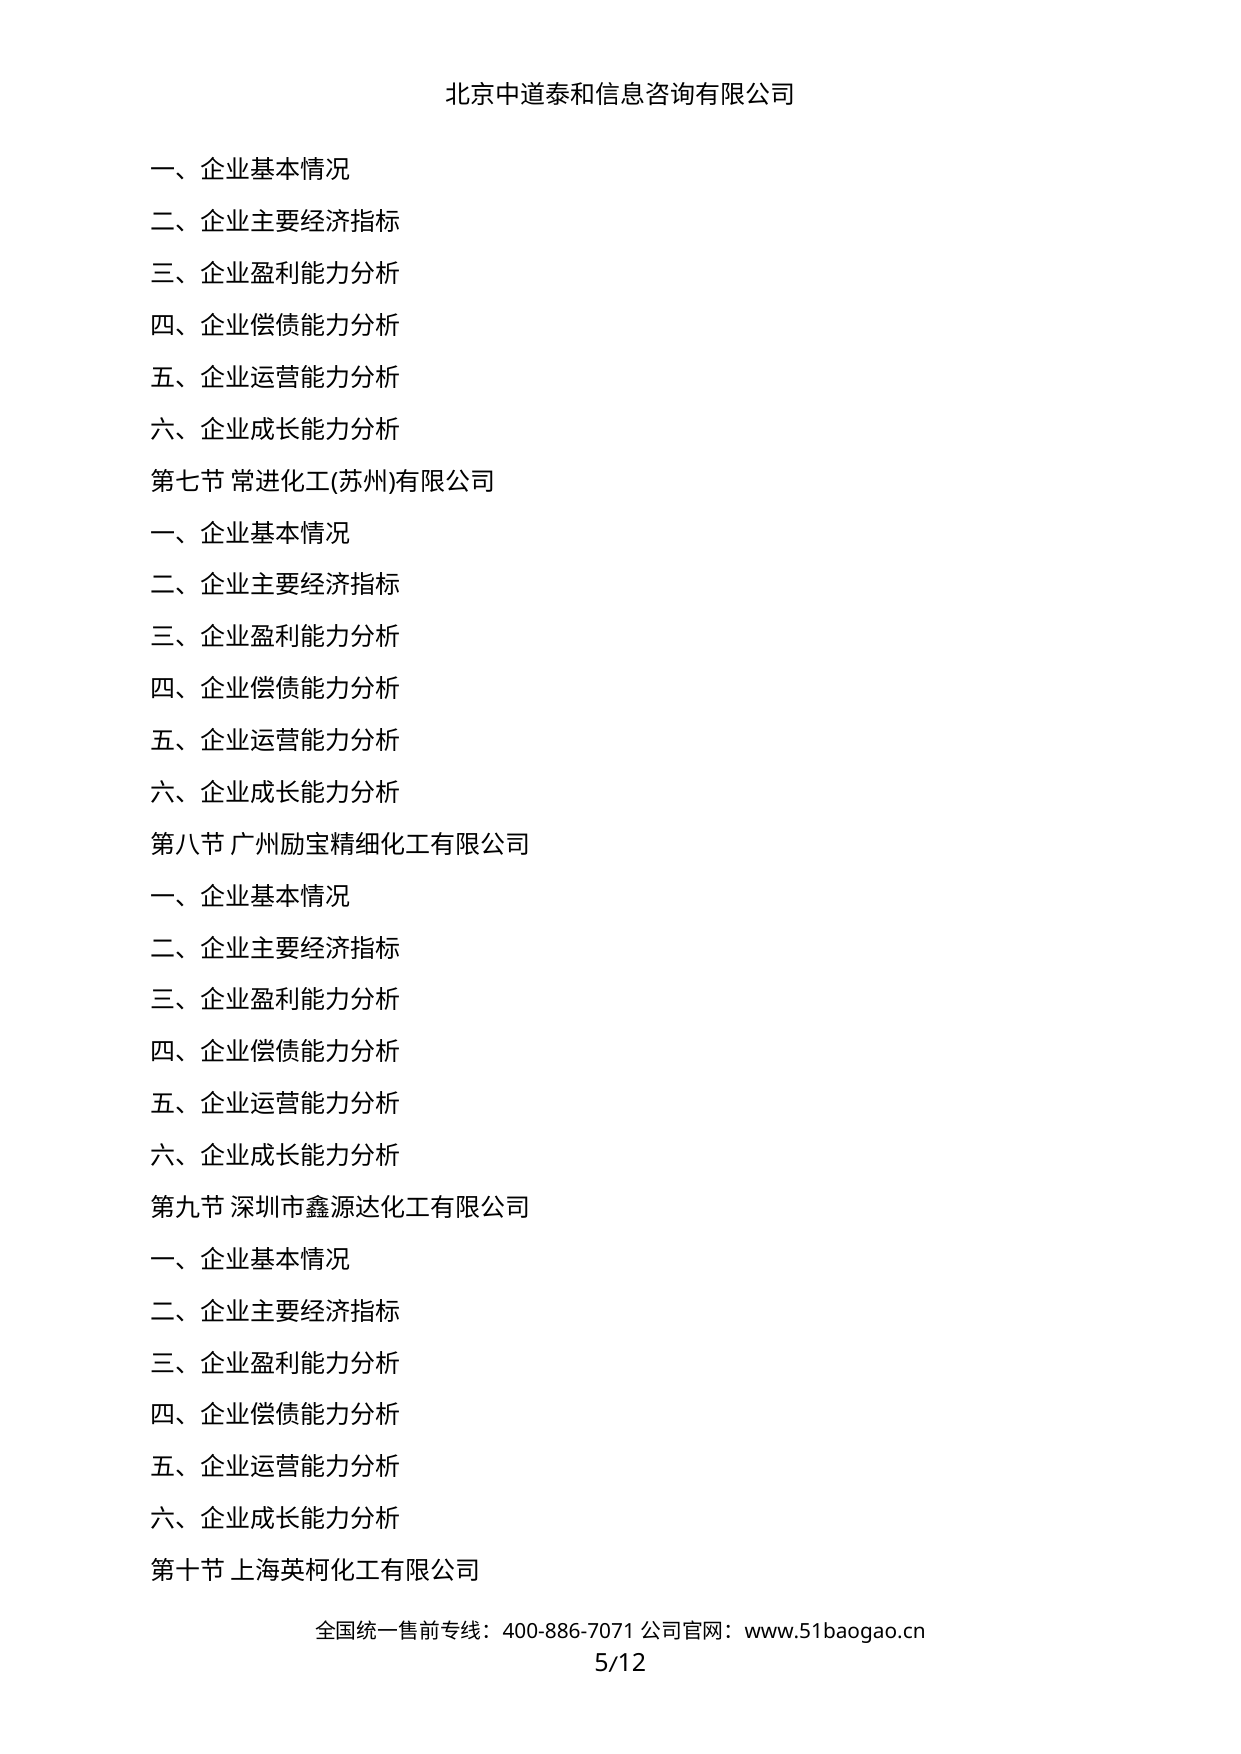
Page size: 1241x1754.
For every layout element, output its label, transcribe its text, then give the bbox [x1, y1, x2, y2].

text 二、企业主要经济指标 [150, 565, 1090, 601]
text 三、企业盈利能力分析 [150, 1343, 1090, 1379]
text 一、企业基本情况 [150, 1239, 1090, 1276]
text 二、企业主要经济指标 [150, 1291, 1090, 1327]
text 五、企业运营能力分析 [150, 1084, 1090, 1120]
text 第九节 深圳市鑫源达化工有限公司 [150, 1187, 1090, 1224]
text 一、企业基本情况 [150, 876, 1090, 912]
text 四、企业偿债能力分析 [150, 1395, 1090, 1431]
text 第十节 上海英柯化工有限公司 [150, 1551, 1090, 1587]
text 第八节 广州励宝精细化工有限公司 [150, 824, 1090, 861]
text 二、企业主要经济指标 [150, 928, 1090, 964]
text 四、企业偿债能力分析 [150, 669, 1090, 705]
text 六、企业成长能力分析 [150, 409, 1090, 446]
text 六、企业成长能力分析 [150, 1136, 1090, 1172]
text 四、企业偿债能力分析 [150, 1032, 1090, 1068]
text 五、企业运营能力分析 [150, 1447, 1090, 1483]
text 六、企业成长能力分析 [150, 772, 1090, 809]
text 六、企业成长能力分析 [150, 1499, 1090, 1535]
text 四、企业偿债能力分析 [150, 306, 1090, 342]
text 五、企业运营能力分析 [150, 357, 1090, 394]
text 三、企业盈利能力分析 [150, 980, 1090, 1016]
text 二、企业主要经济指标 [150, 202, 1090, 238]
text 一、企业基本情况 [150, 150, 1090, 186]
text 三、企业盈利能力分析 [150, 254, 1090, 290]
text 五、企业运营能力分析 [150, 721, 1090, 757]
text 第七节 常进化工(苏州)有限公司 [150, 461, 1090, 497]
text 一、企业基本情况 [150, 513, 1090, 549]
text 三、企业盈利能力分析 [150, 617, 1090, 653]
